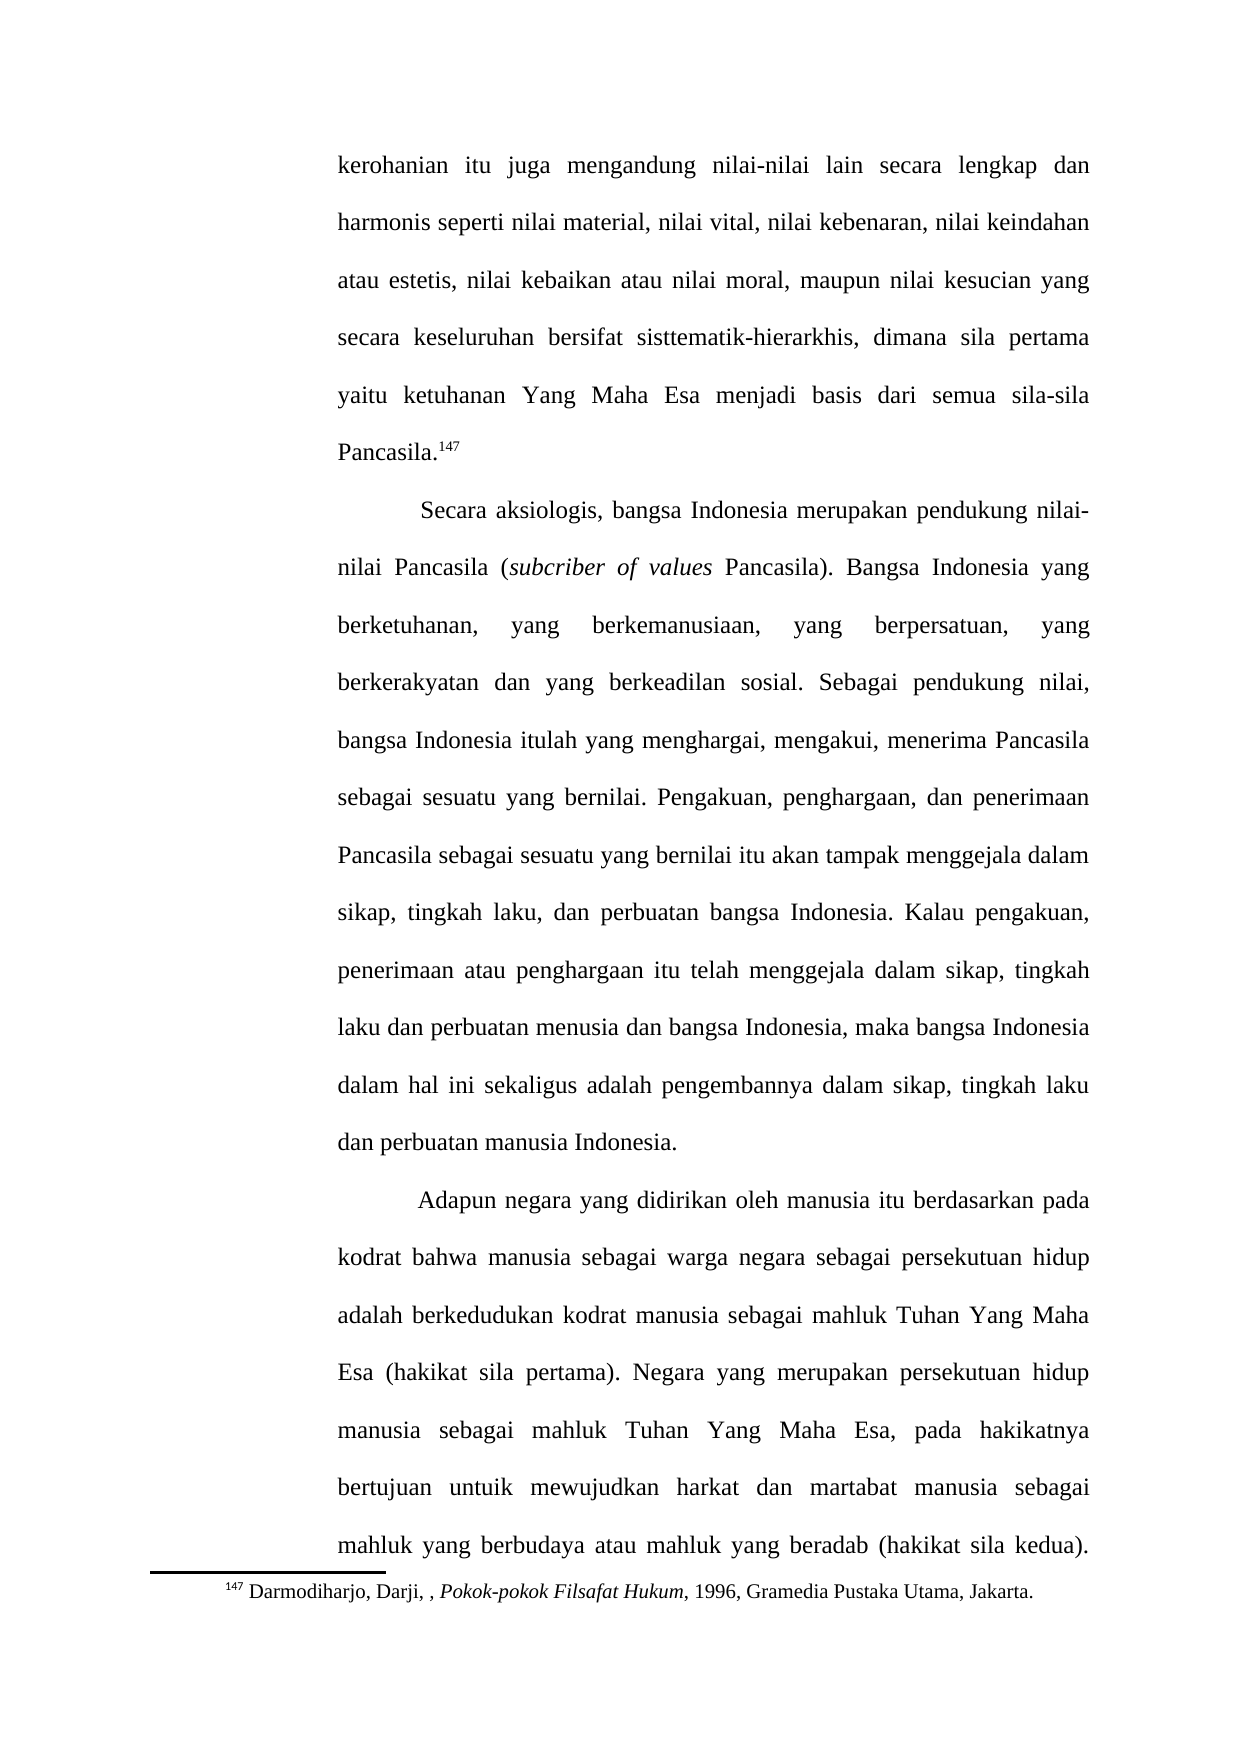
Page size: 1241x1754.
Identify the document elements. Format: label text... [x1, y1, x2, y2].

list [337, 150, 1090, 466]
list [337, 1185, 1090, 1559]
list Secara aksiologis, bangsa Indonesia merupakan pendukung nilai-nilai Pancasila (subcriber of values Pancasila). Bangsa Indonesia yang berketuhanan, yang berkemanusiaan, yang berpersatuan, yang berkerakyatan dan yang berkeadilan sosial. Sebagai pendukung nilai, bangsa Indonesia itulah yang menghargai, mengakui, menerima Pancasila sebagai sesuatu yang bernilai. Pengakuan, penghargaan, dan penerimaan Pancasila sebagai sesuatu yang bernilai itu akan tampak menggejala dalam sikap, tingkah laku, dan perbuatan bangsa Indonesia. Kalau pengakuan, penerimaan atau penghargaan itu telah menggejala dalam sikap, tingkah laku dan perbuatan menusia dan bangsa Indonesia, maka bangsa Indonesia dalam hal ini sekaligus adalah pengembannya dalam sikap, tingkah laku dan perbuatan manusia Indonesia. [337, 495, 1090, 1156]
